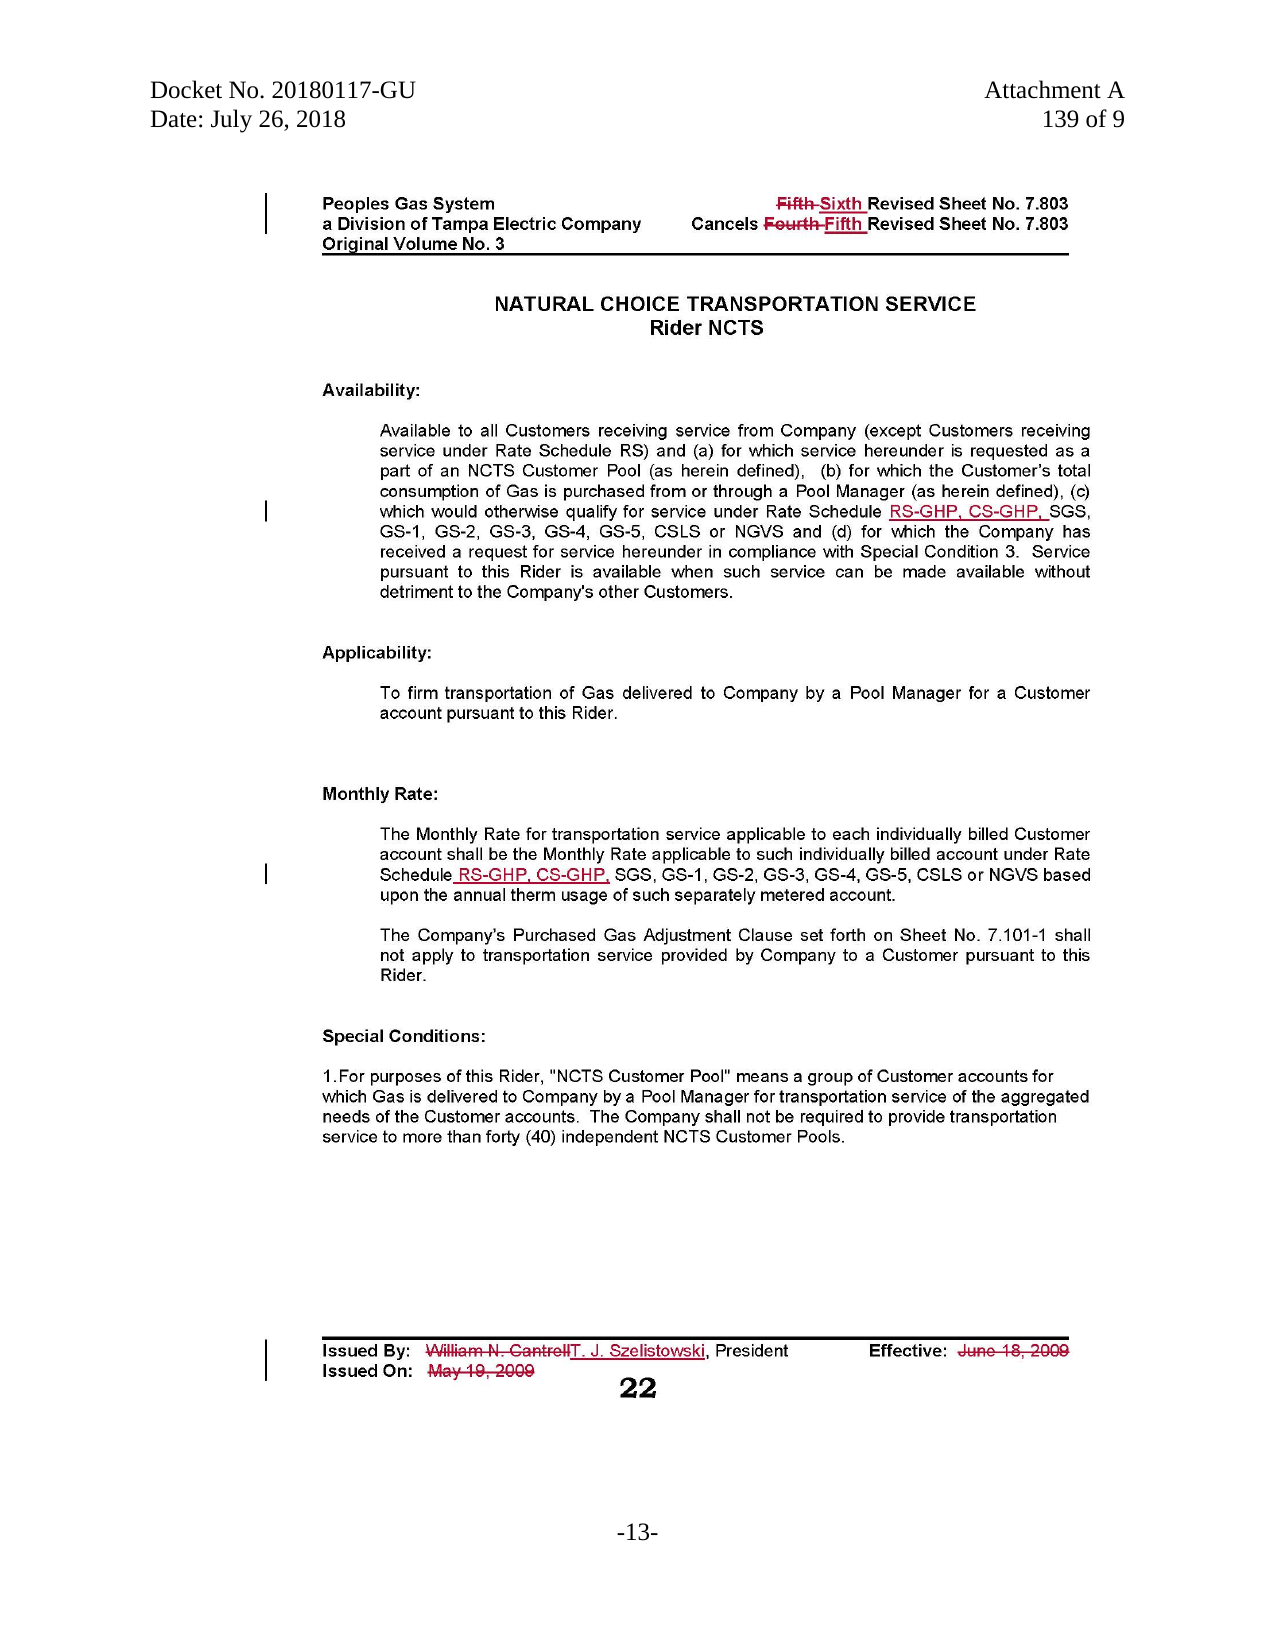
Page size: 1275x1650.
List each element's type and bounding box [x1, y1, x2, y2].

picture [150, 165, 1125, 1427]
